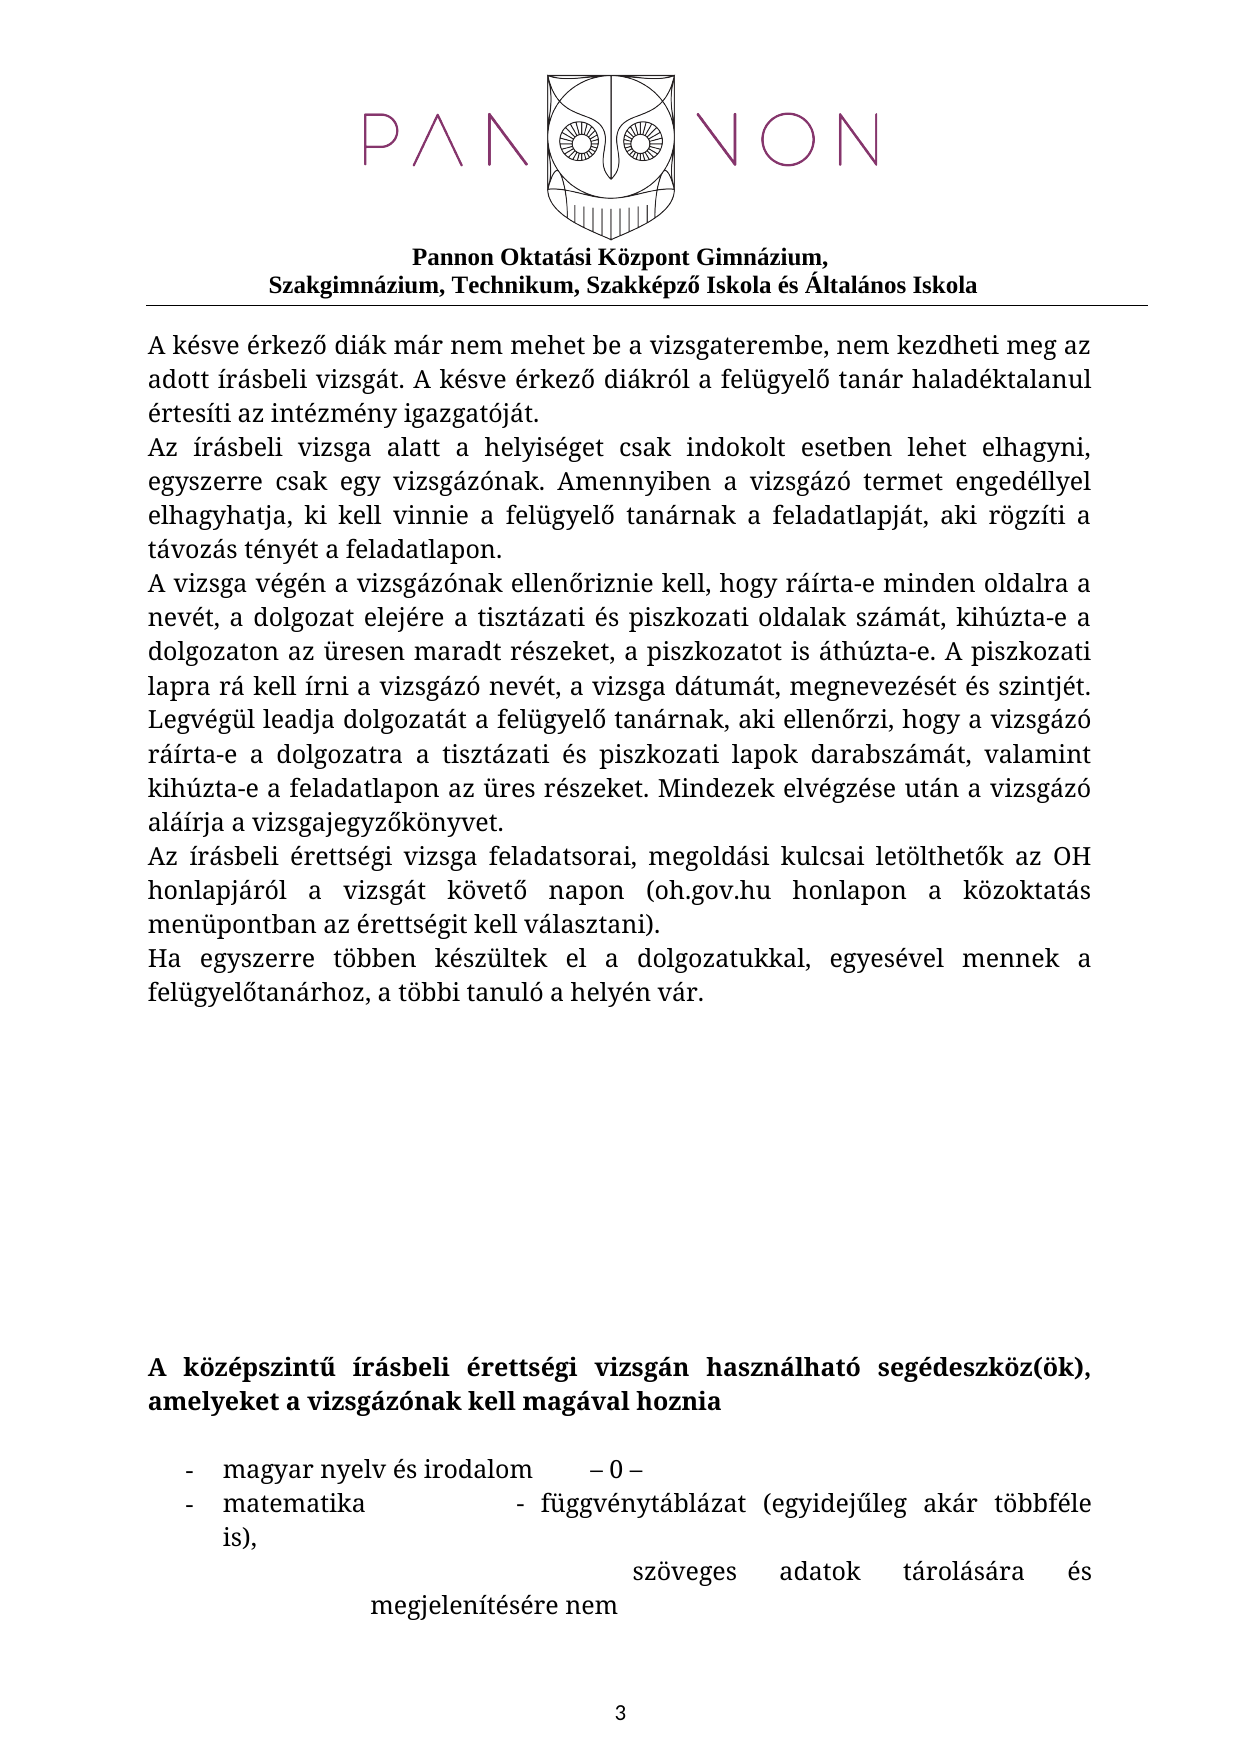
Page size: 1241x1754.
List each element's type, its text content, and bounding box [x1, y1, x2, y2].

list magyar nyelv és irodalom – 0 – [185, 1452, 1092, 1486]
text A középszintű írásbeli érettségi vizsgán használható segédeszköz(ök), amelyeket a vizsgázónak kell magával hoznia [148, 1349, 1092, 1417]
text A vizsga végén a vizsgázónak ellenőriznie kell, hogy ráírta-e minden oldalra a nevét, a dolgozat elejére a tisztázati és piszkozati oldalak számát, kihúzta-e a dolgozaton az üresen maradt részeket, a piszkozatot is áthúzta-e. A piszkozati lapra rá kell írni a vizsgázó nevét, a vizsga dátumát, megnevezését és szintjét. Legvégül leadja dolgozatát a felügyelő tanárnak, aki ellenőrzi, hogy a vizsgázó ráírta-e a dolgozatra a tisztázati és piszkozati lapok darabszámát, valamint kihúzta-e a feladatlapon az üres részeket. Mindezek elvégzése után a vizsgázó aláírja a vizsgajegyzőkönyvet. [148, 566, 1092, 838]
text szöveges adatok tárolására és megjelenítésére nem [370, 1554, 1092, 1622]
text A késve érkező diák már nem mehet be a vizsgaterembe, nem kezdheti meg az adott írásbeli vizsgát. A késve érkező diákról a felügyelő tanár haladéktalanul értesíti az intézmény igazgatóját. [148, 327, 1092, 430]
picture [363, 73, 878, 242]
text Az írásbeli érettségi vizsga feladatsorai, megoldási kulcsai letölthetők az OH honlapjáról a vizsgát követő napon (oh.gov.hu honlapon a közoktatás menüpontban az érettségit kell választani). [148, 838, 1092, 941]
text Az írásbeli vizsga alatt a helyiséget csak indokolt esetben lehet elhagyni, egyszerre csak egy vizsgázónak. Amennyiben a vizsgázó termet engedéllyel elhagyhatja, ki kell vinnie a felügyelő tanárnak a feladatlapját, aki rögzíti a távozás tényét a feladatlapon. [148, 430, 1092, 566]
text Ha egyszerre többen készültek el a dolgozatukkal, egyesével mennek a felügyelőtanárhoz, a többi tanuló a helyén vár. [148, 941, 1092, 1009]
list matematika - függvénytáblázat (egyidejűleg akár többféle is), [185, 1486, 1092, 1554]
